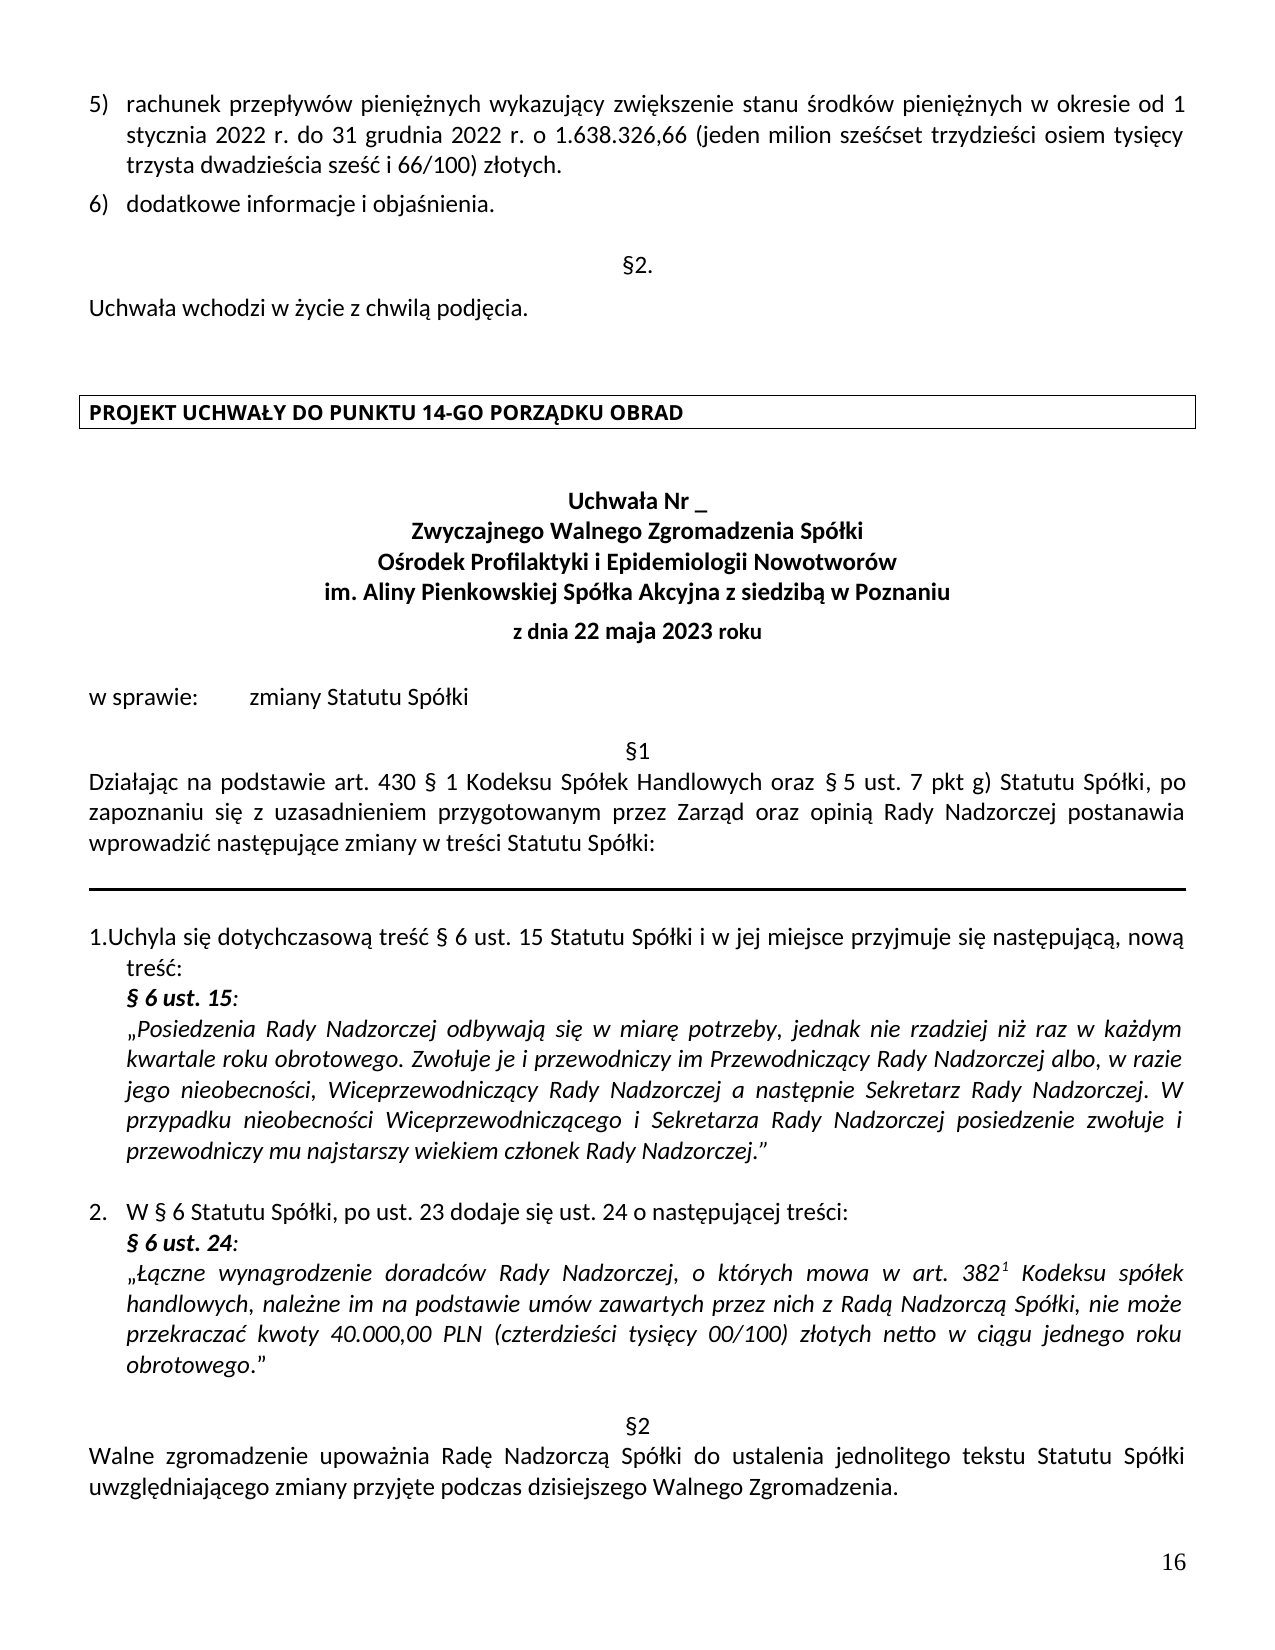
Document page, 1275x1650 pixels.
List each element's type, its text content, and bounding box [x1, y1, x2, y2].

text Walne zgromadzenie upoważnia Radę Nadzorczą Spółki do ustalenia jednolitego tekstu Statutu Spółki uwzględniającego zmiany przyjęte podczas dzisiejszego Walnego Zgromadzenia. [89, 1440, 1186, 1501]
subtitle Zwyczajnego Walnego Zgromadzenia Spółki [89, 516, 1186, 546]
list „Łączne wynagrodzenie doradców Rady Nadzorczej, o których mowa w art. 3821 Kodeksu spółek handlowych, należne im na podstawie umów zawartych przez nich z Radą Nadzorczą Spółki, nie może przekraczać kwoty 40.000,00 PLN (czterdzieści tysięcy 00/100) złotych netto w ciągu jednego roku obrotowego.” [126, 1257, 1186, 1379]
text §2. [89, 249, 1186, 280]
list Uchyla się dotychczasową treść § 6 ust. 15 Statutu Spółki i w jej miejsce przyjmuje się następującą, nową treść: [89, 921, 1186, 982]
list W § 6 Statutu Spółki, po ust. 23 dodaje się ust. 24 o następującej treści: [89, 1196, 1186, 1227]
list dodatkowe informacje i objaśnienia. [89, 188, 1186, 219]
text §1 [89, 735, 1186, 766]
text Działając na podstawie art. 430 § 1 Kodeksu Spółek Handlowych oraz § 5 ust. 7 pkt g) Statutu Spółki, po zapoznaniu się z uzasadnieniem przygotowanym przez Zarząd oraz opinią Rady Nadzorczej postanawia wprowadzić następujące zmiany w treści Statutu Spółki: [89, 766, 1186, 857]
list § 6 ust. 24: [126, 1227, 1186, 1257]
list § 6 ust. 15: [126, 982, 1186, 1013]
subtitle Uchwała Nr _ [89, 485, 1186, 516]
list rachunek przepływów pieniężnych wykazujący zwiększenie stanu środków pieniężnych w okresie od 1 stycznia 2022 r. do 31 grudnia 2022 r. o 1.638.326,66 (jeden milion sześćset trzydzieści osiem tysięcy trzysta dwadzieścia sześć i 66/100) złotych. [89, 89, 1186, 180]
subtitle Ośrodek Profilaktyki i Epidemiologii Nowotworów [89, 546, 1186, 577]
text Uchwała wchodzi w życie z chwilą podjęcia. [89, 293, 1186, 323]
text w sprawie: zmiany Statutu Spółki [89, 681, 1186, 711]
text PROJEKT UCHWAŁY DO PUNKTU 14-GO PORZĄDKU OBRAD [80, 396, 1195, 428]
subtitle im. Aliny Pienkowskiej Spółka Akcyjna z siedzibą w Poznaniu [89, 577, 1186, 607]
text z dnia 22 maja 2023 roku [89, 615, 1186, 646]
text §2 [89, 1410, 1186, 1440]
list „Posiedzenia Rady Nadzorczej odbywają się w miarę potrzeby, jednak nie rzadziej niż raz w każdym kwartale roku obrotowego. Zwołuje je i przewodniczy im Przewodniczący Rady Nadzorczej albo, w razie jego nieobecności, Wiceprzewodniczący Rady Nadzorczej a następnie Sekretarz Rady Nadzorczej. W przypadku nieobecności Wiceprzewodniczącego i Sekretarza Rady Nadzorczej posiedzenie zwołuje i przewodniczy mu najstarszy wiekiem członek Rady Nadzorczej.” [126, 1013, 1186, 1166]
